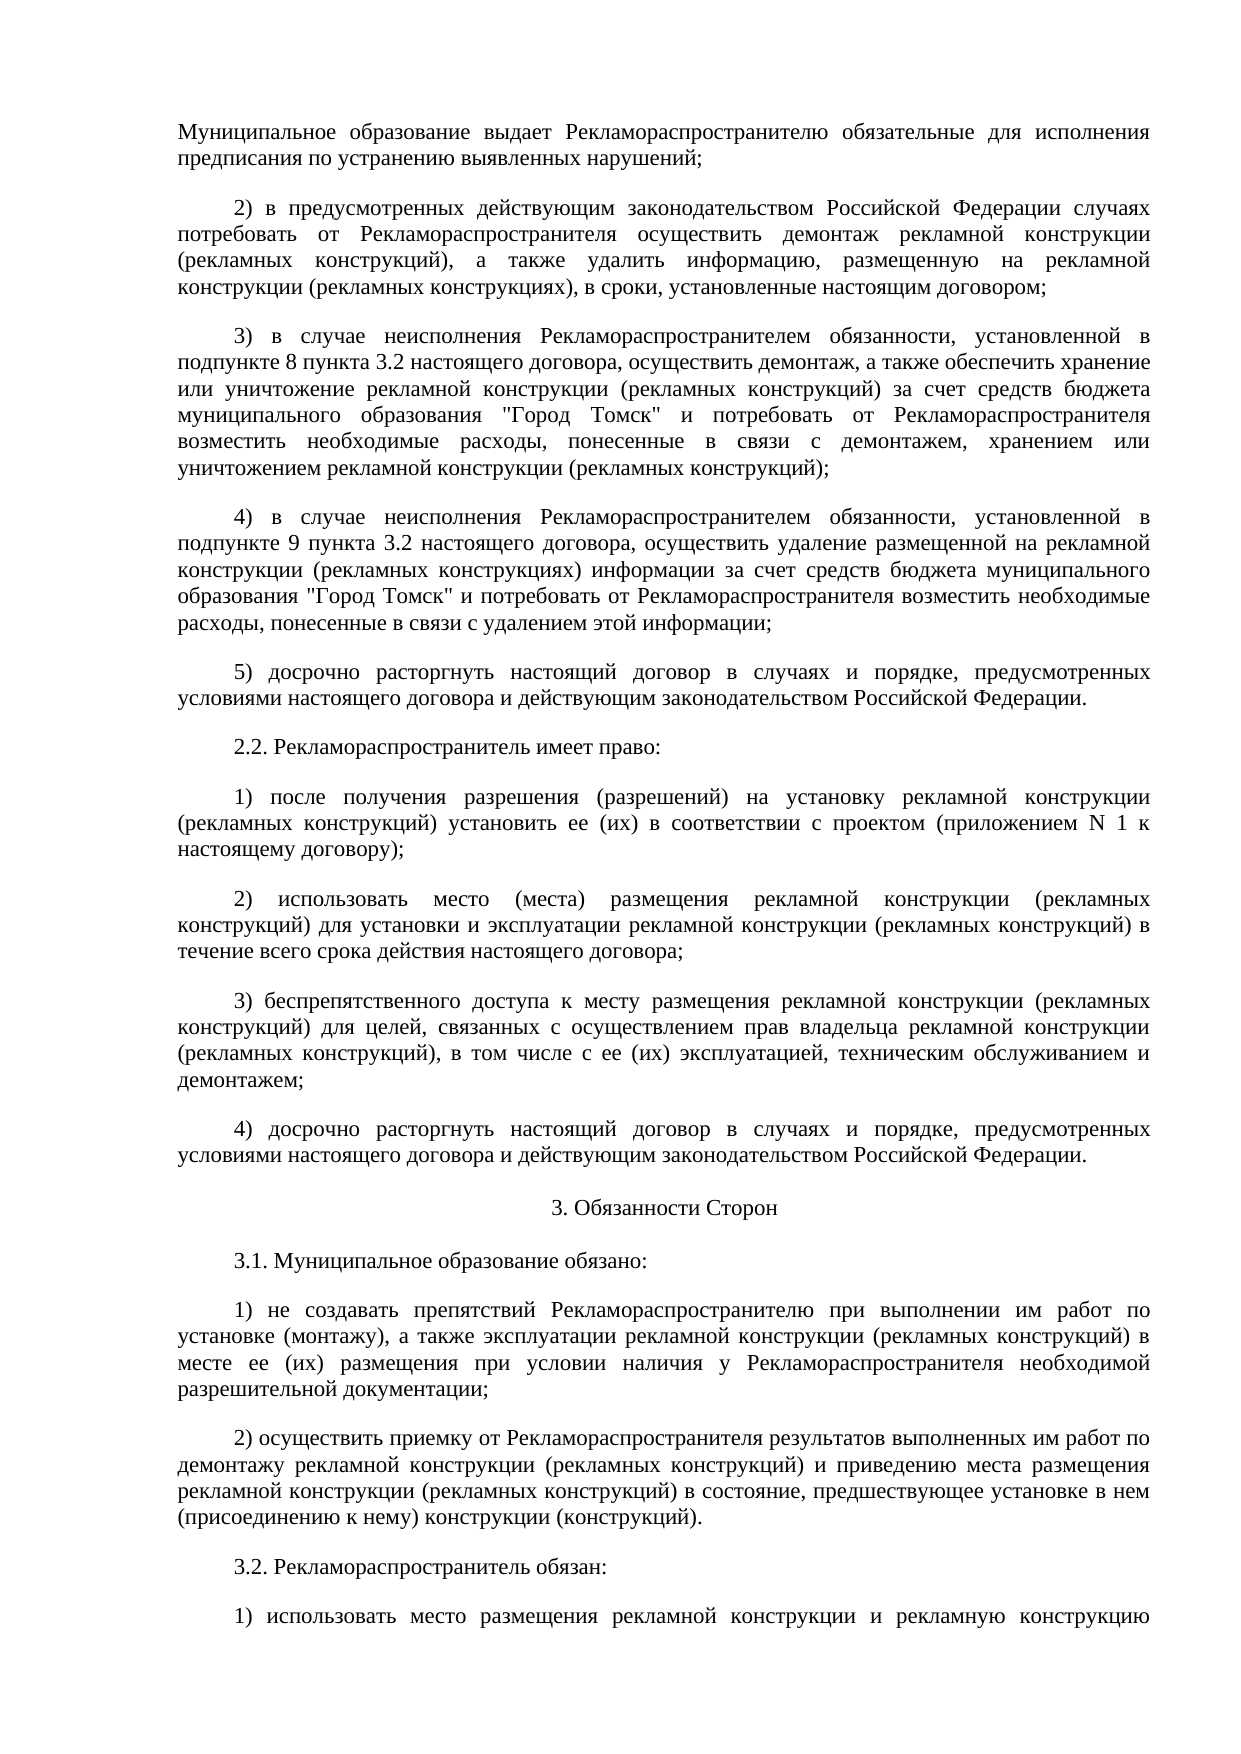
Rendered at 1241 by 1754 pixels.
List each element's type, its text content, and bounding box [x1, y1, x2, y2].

text 3) в случае неисполнения Рекламораспространителем обязанности, установленной в подпункте 8 пункта 3.2 настоящего договора, осуществить демонтаж, а также обеспечить хранение или уничтожение рекламной конструкции (рекламных конструкций) за счет средств бюджета муниципального образования "Город Томск" и потребовать от Рекламораспространителя возместить необходимые расходы, понесенные в связи с демонтажем, хранением или уничтожением рекламной конструкции (рекламных конструкций); [177, 322, 1152, 480]
text 2) использовать место (места) размещения рекламной конструкции (рекламных конструкций) для установки и эксплуатации рекламной конструкции (рекламных конструкций) в течение всего срока действия настоящего договора; [177, 885, 1152, 964]
text 3.2. Рекламораспространитель обязан: [177, 1553, 1152, 1579]
text 3.1. Муниципальное образование обязано: [177, 1247, 1152, 1273]
text 2) осуществить приемку от Рекламораспространителя результатов выполненных им работ по демонтажу рекламной конструкции (рекламных конструкций) и приведению места размещения рекламной конструкции (рекламных конструкций) в состояние, предшествующее установке в нем (присоединению к нему) конструкции (конструкций). [177, 1424, 1152, 1530]
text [177, 118, 1152, 171]
text 4) в случае неисполнения Рекламораспространителем обязанности, установленной в подпункте 9 пункта 3.2 настоящего договора, осуществить удаление размещенной на рекламной конструкции (рекламных конструкциях) информации за счет средств бюджета муниципального образования "Город Томск" и потребовать от Рекламораспространителя возместить необходимые расходы, понесенные в связи с удалением этой информации; [177, 503, 1152, 635]
text 3. Обязанности Сторон [177, 1194, 1152, 1220]
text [177, 1602, 1152, 1628]
text 4) досрочно расторгнуть настоящий договор в случаях и порядке, предусмотренных условиями настоящего договора и действующим законодательством Российской Федерации. [177, 1115, 1152, 1168]
text 3) беспрепятственного доступа к месту размещения рекламной конструкции (рекламных конструкций) для целей, связанных с осуществлением прав владельца рекламной конструкции (рекламных конструкций), в том числе с ее (их) эксплуатацией, техническим обслуживанием и демонтажем; [177, 987, 1152, 1092]
text 2) в предусмотренных действующим законодательством Российской Федерации случаях потребовать от Рекламораспространителя осуществить демонтаж рекламной конструкции (рекламных конструкций), а также удалить информацию, размещенную на рекламной конструкции (рекламных конструкциях), в сроки, установленные настоящим договором; [177, 194, 1152, 299]
text 1) не создавать препятствий Рекламораспространителю при выполнении им работ по установке (монтажу), а также эксплуатации рекламной конструкции (рекламных конструкций) в месте ее (их) размещения при условии наличия у Рекламораспространителя необходимой разрешительной документации; [177, 1296, 1152, 1401]
text 1) после получения разрешения (разрешений) на установку рекламной конструкции (рекламных конструкций) установить ее (их) в соответствии с проектом (приложением N 1 к настоящему договору); [177, 783, 1152, 862]
text 5) досрочно расторгнуть настоящий договор в случаях и порядке, предусмотренных условиями настоящего договора и действующим законодательством Российской Федерации. [177, 658, 1152, 711]
text 2.2. Рекламораспространитель имеет право: [177, 733, 1152, 760]
